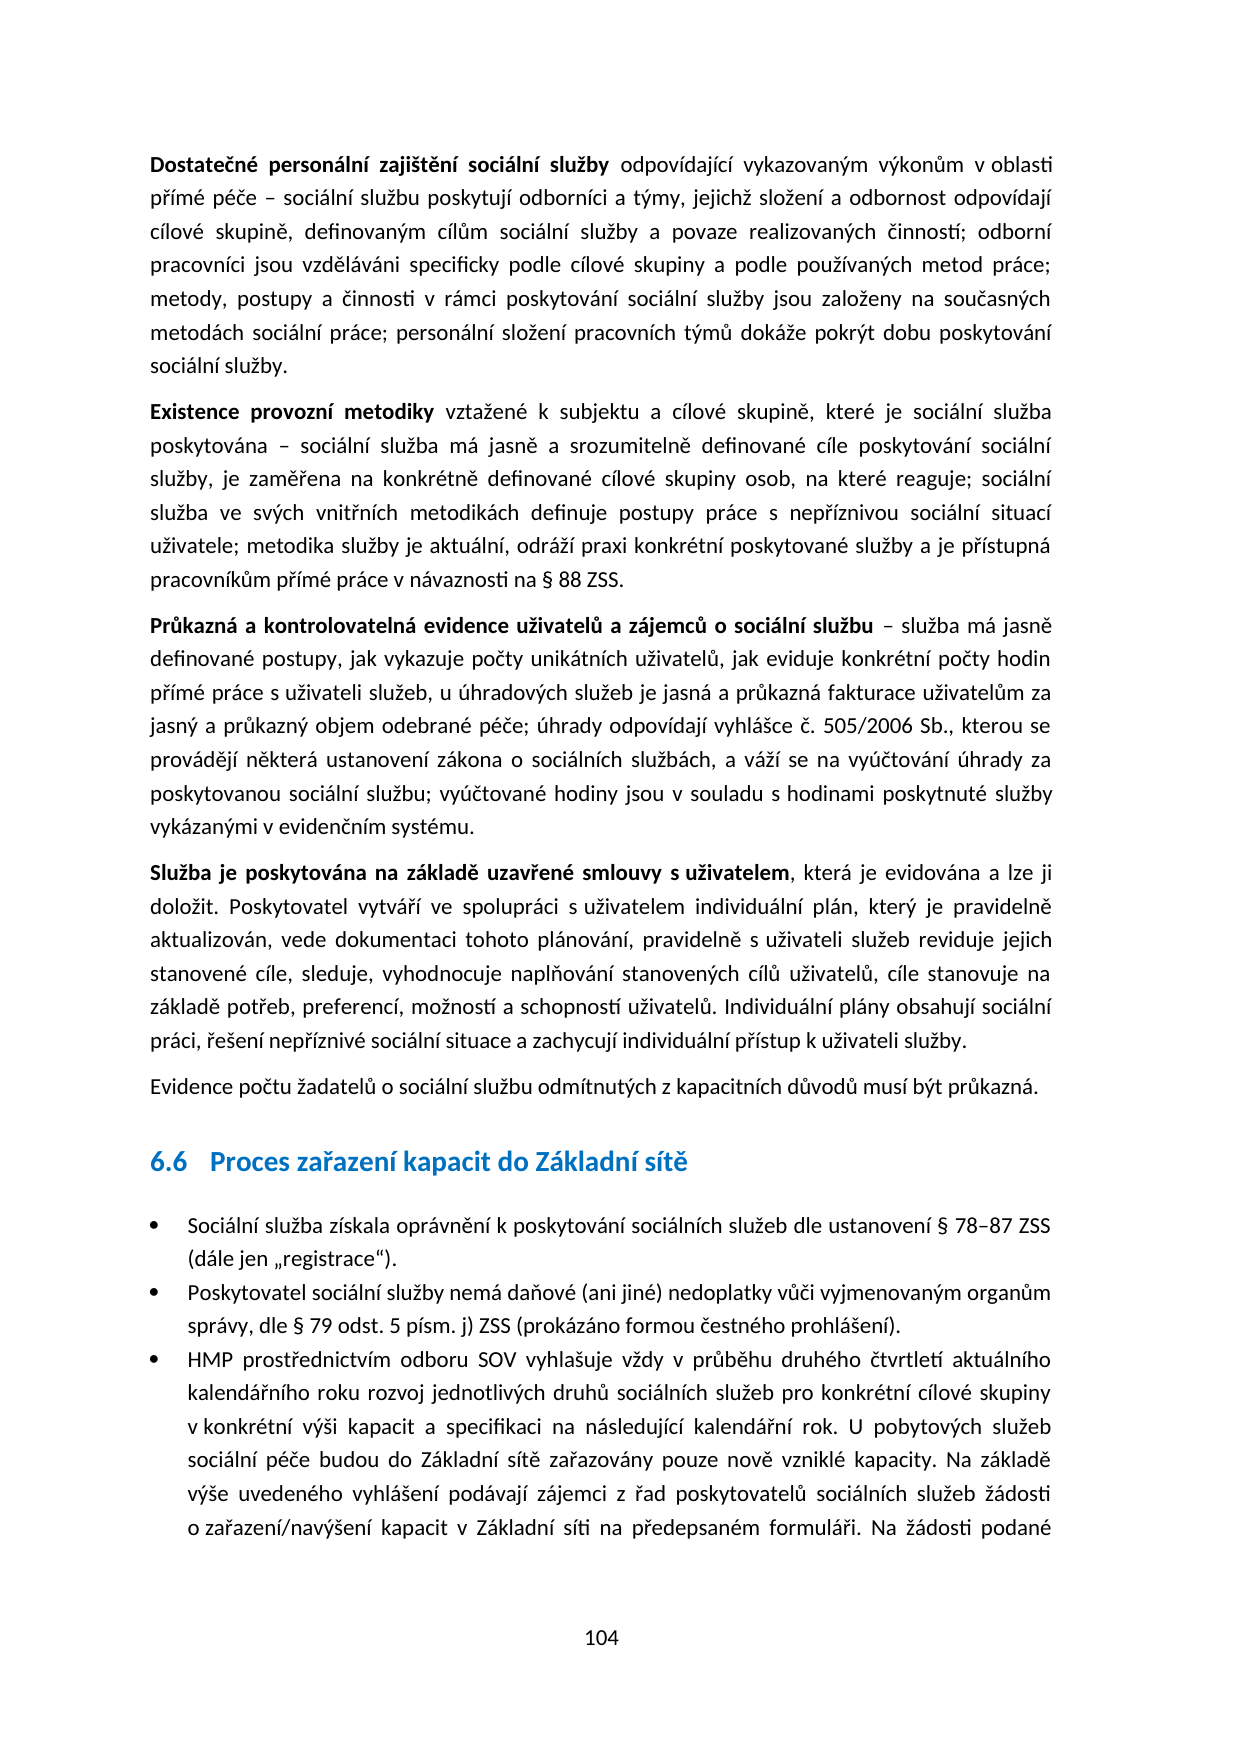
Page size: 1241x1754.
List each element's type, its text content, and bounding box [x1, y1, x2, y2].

subtitle Proces zařazení kapacit do Základní sítě [150, 1143, 1053, 1179]
text Služba je poskytována na základě uzavřené smlouvy s uživatelem, která je evidována a lze ji doložit. Poskytovatel vytváří ve spolupráci s uživatelem individuální plán, který je pravidelně aktualizován, vede dokumentaci tohoto plánování, pravidelně s uživateli služeb reviduje jejich stanovené cíle, sleduje, vyhodnocuje naplňování stanovených cílů uživatelů, cíle stanovuje na základě potřeb, preferencí, možností a schopností uživatelů. Individuální plány obsahují sociální práci, řešení nepříznivé sociální situace a zachycují individuální přístup k uživateli služby. [150, 858, 1053, 1054]
text Evidence počtu žadatelů o sociální službu odmítnutých z kapacitních důvodů musí být průkazná. [150, 1072, 1053, 1100]
text Existence provozní metodiky vztažené k subjektu a cílové skupině, které je sociální služba poskytována – sociální služba má jasně a srozumitelně definované cíle poskytování sociální služby, je zaměřena na konkrétně definované cílové skupiny osob, na které reaguje; sociální služba ve svých vnitřních metodikách definuje postupy práce s nepříznivou sociální situací uživatele; metodika služby je aktuální, odráží praxi konkrétní poskytované služby a je přístupná pracovníkům přímé práce v návaznosti na § 88 ZSS. [150, 397, 1053, 593]
text Průkazná a kontrolovatelná evidence uživatelů a zájemců o sociální službu – služba má jasně definované postupy, jak vykazuje počty unikátních uživatelů, jak eviduje konkrétní počty hodin přímé práce s uživateli služeb, u úhradových služeb je jasná a průkazná fakturace uživatelům za jasný a průkazný objem odebrané péče; úhrady odpovídají vyhlášce č. 505/2006 Sb., kterou se provádějí některá ustanovení zákona o sociálních službách, a váží se na vyúčtování úhrady za poskytovanou sociální službu; vyúčtované hodiny jsou v souladu s hodinami poskytnuté služby vykázanými v evidenčním systému. [150, 611, 1053, 840]
list Poskytovatel sociální služby nemá daňové (ani jiné) nedoplatky vůči vyjmenovaným organům správy, dle § 79 odst. 5 písm. j) ZSS (prokázáno formou čestného prohlášení). [150, 1278, 1053, 1339]
list Sociální služba získala oprávnění k poskytování sociálních služeb dle ustanovení § 78–87 ZSS (dále jen „registrace“). [150, 1211, 1053, 1272]
text Dostatečné personální zajištění sociální služby odpovídající vykazovaným výkonům v oblasti přímé péče – sociální službu poskytují odborníci a týmy, jejichž složení a odbornost odpovídají cílové skupině, definovaným cílům sociální služby a povaze realizovaných činností; odborní pracovníci jsou vzděláváni specificky podle cílové skupiny a podle používaných metod práce; metody, postupy a činnosti v rámci poskytování sociální služby jsou založeny na současných metodách sociální práce; personální složení pracovních týmů dokáže pokrýt dobu poskytování sociální služby. [150, 150, 1053, 379]
